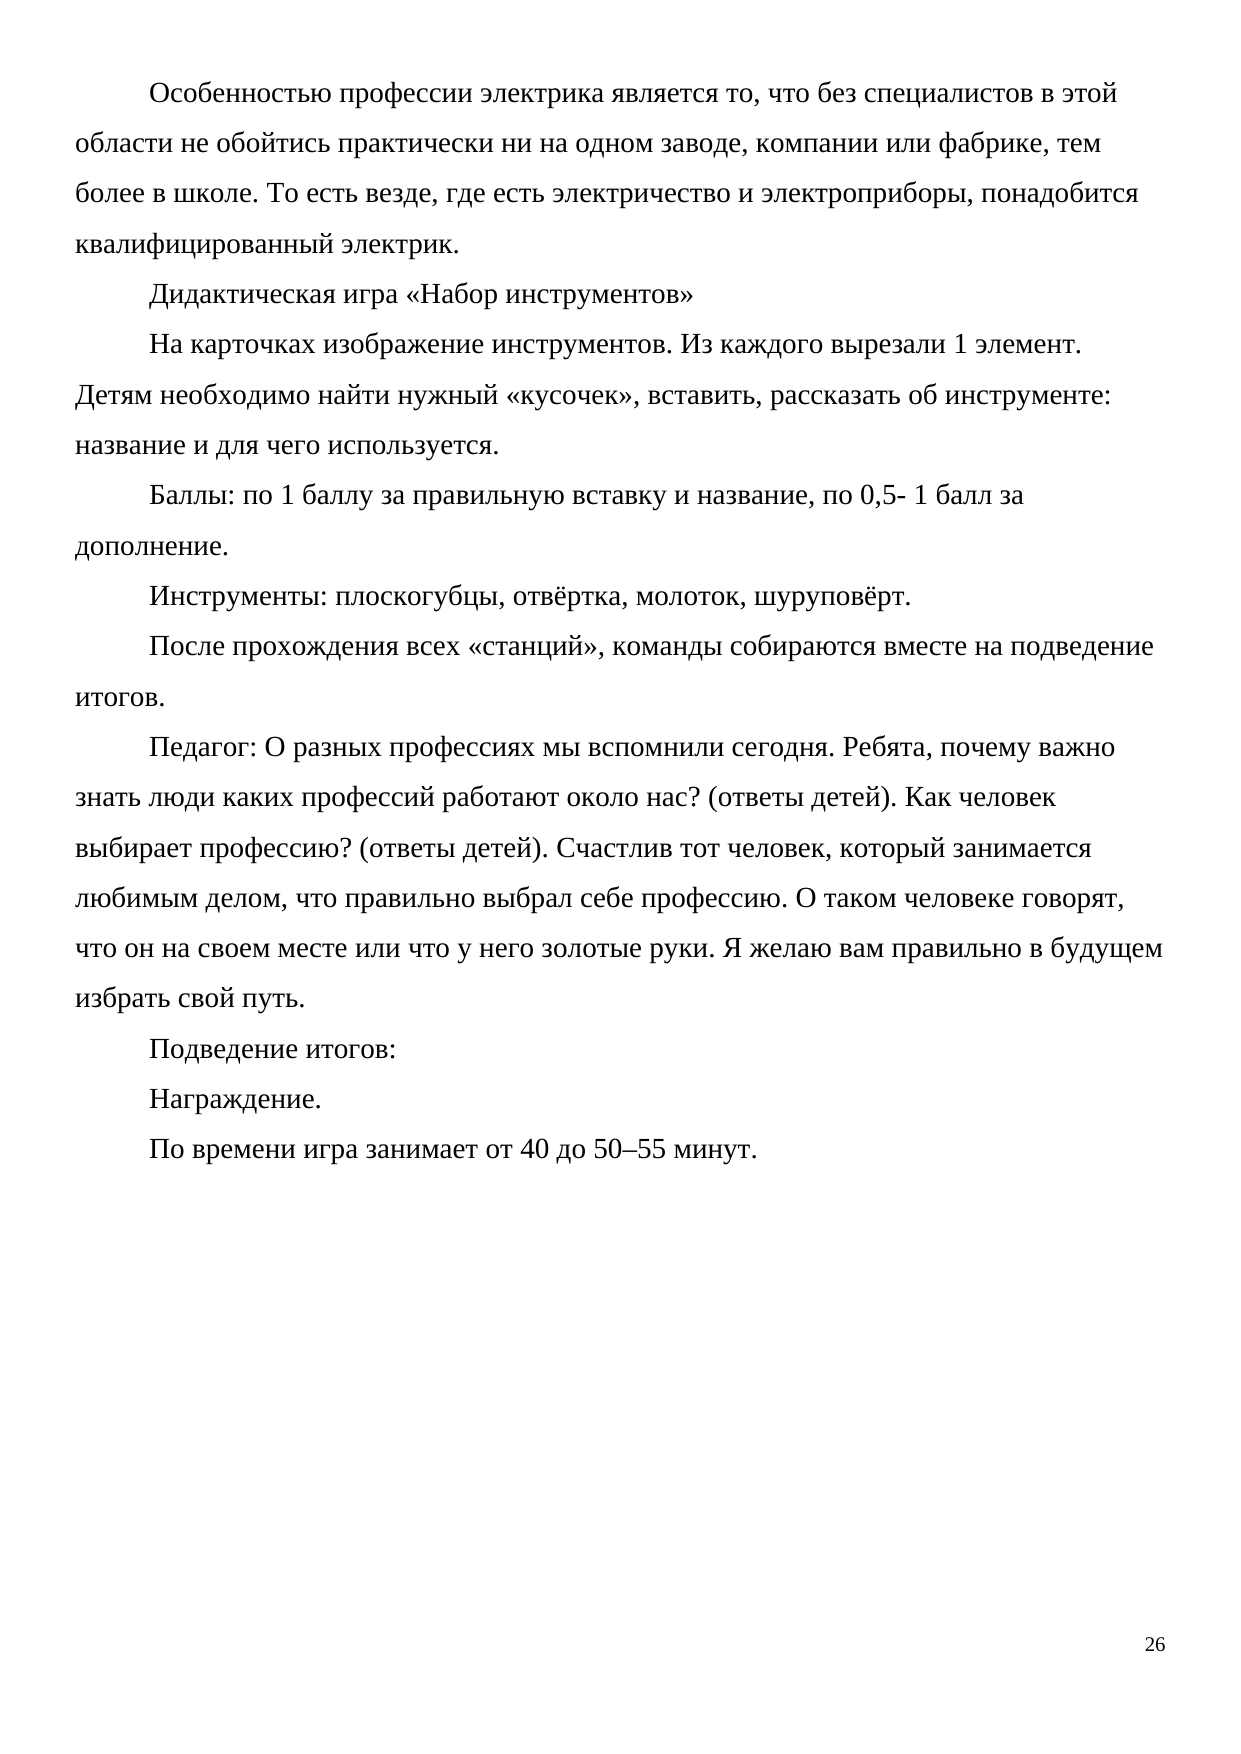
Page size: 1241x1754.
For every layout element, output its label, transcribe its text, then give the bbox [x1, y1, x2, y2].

text На карточках изображение инструментов. Из каждого вырезали 1 элемент. Детям необходимо найти нужный «кусочек», вставить, рассказать об инструменте: название и для чего используется. [75, 327, 1165, 461]
text Подведение итогов: [75, 1031, 1165, 1064]
text Дидактическая игра «Набор инструментов» [75, 276, 1165, 310]
text Баллы: по 1 баллу за правильную вставку и название, по 0,5- 1 балл за дополнение. [75, 477, 1165, 561]
text Награждение. [75, 1081, 1165, 1115]
text По времени игра занимает от 40 до 50–55 минут. [75, 1132, 1165, 1165]
text Особенностью профессии электрика является то, что без специалистов в этой области не обойтись практически ни на одном заводе, компании или фабрике, тем более в школе. То есть везде, где есть электричество и электроприборы, понадобится квалифицированный электрик. [75, 75, 1165, 259]
text Педагог: О разных профессиях мы вспомнили сегодня. Ребята, почему важно знать люди каких профессий работают около нас? (ответы детей). Как человек выбирает профессию? (ответы детей). Счастлив тот человек, который занимается любимым делом, что правильно выбрал себе профессию. О таком человеке говорят, что он на своем месте или что у него золотые руки. Я желаю вам правильно в будущем избрать свой путь. [75, 729, 1165, 1014]
text Инструменты: плоскогубцы, отвёртка, молоток, шуруповёрт. [75, 578, 1165, 612]
text После прохождения всех «станций», команды собираются вместе на подведение итогов. [75, 628, 1165, 712]
